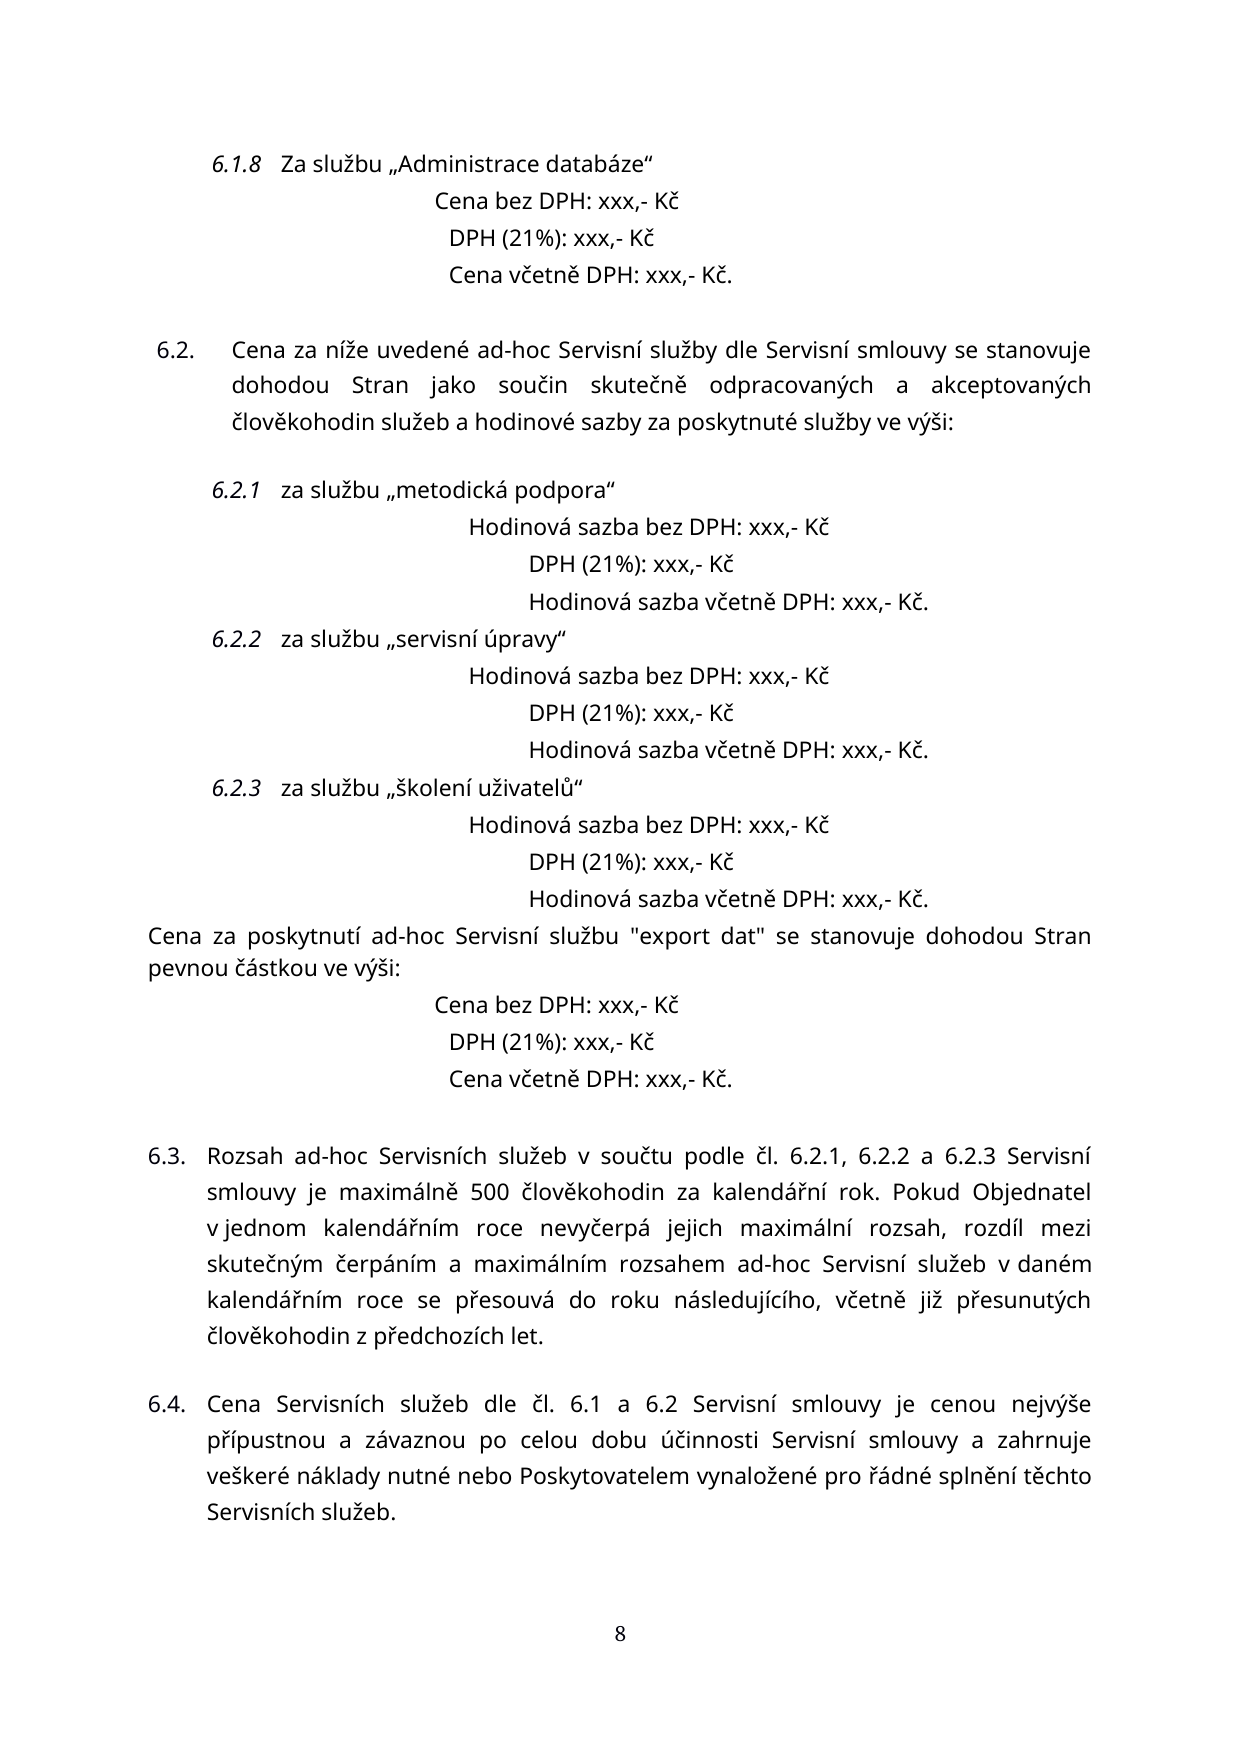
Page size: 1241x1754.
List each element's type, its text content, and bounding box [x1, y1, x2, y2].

text Hodinová sazba bez DPH: xxx,- Kč [148, 809, 1093, 840]
text Cena za poskytnutí ad-hoc Servisní službu "export dat" se stanovuje dohodou Stran pevnou částkou ve výši: [148, 920, 1093, 983]
text Hodinová sazba včetně DPH: xxx,- Kč. [148, 883, 1093, 914]
text Cena bez DPH: xxx,- Kč [369, 989, 1093, 1020]
list Cena Servisních služeb dle čl. 6.1 a 6.2 Servisní smlouvy je cenou nejvýše přípustnou a závaznou po celou dobu účinnosti Servisní smlouvy a zahrnuje veškeré náklady nutné nebo Poskytovatelem vynaložené pro řádné splnění těchto Servisních služeb. [148, 1388, 1093, 1527]
text DPH (21%): xxx,- Kč [516, 697, 1093, 728]
text DPH (21%): xxx,- Kč [369, 222, 1093, 253]
text Hodinová sazba včetně DPH: xxx,- Kč. [148, 734, 1093, 766]
list za službu „servisní úpravy“ [211, 623, 1093, 654]
text Hodinová sazba bez DPH: xxx,- Kč [148, 511, 1093, 542]
text Cena včetně DPH: xxx,- Kč. [369, 259, 1093, 290]
text Hodinová sazba bez DPH: xxx,- Kč [148, 660, 1093, 691]
text DPH (21%): xxx,- Kč [516, 846, 1093, 877]
list Za službu „Administrace databáze“ [211, 148, 1093, 179]
list Cena za níže uvedené ad-hoc Servisní služby dle Servisní smlouvy se stanovuje dohodou Stran jako součin skutečně odpracovaných a akceptovaných člověkohodin služeb a hodinové sazby za poskytnuté služby ve výši: [156, 333, 1093, 437]
list za službu „metodická podpora“ [211, 474, 1093, 505]
text Cena bez DPH: xxx,- Kč [369, 185, 1093, 216]
text Hodinová sazba včetně DPH: xxx,- Kč. [443, 586, 1093, 617]
text DPH (21%): xxx,- Kč [516, 548, 1093, 579]
text DPH (21%): xxx,- Kč [369, 1026, 1093, 1057]
list Rozsah ad-hoc Servisních služeb v součtu podle čl. 6.2.1, 6.2.2 a 6.2.3 Servisní smlouvy je maximálně 500 člověkohodin za kalendářní rok. Pokud Objednatel v jednom kalendářním roce nevyčerpá jejich maximální rozsah, rozdíl mezi skutečným čerpáním a maximálním rozsahem ad-hoc Servisní služeb v daném kalendářním roce se přesouvá do roku následujícího, včetně již přesunutých člověkohodin z předchozích let. [148, 1140, 1093, 1351]
list za službu „školení uživatelů“ [211, 771, 1093, 803]
text Cena včetně DPH: xxx,- Kč. [369, 1063, 1093, 1094]
